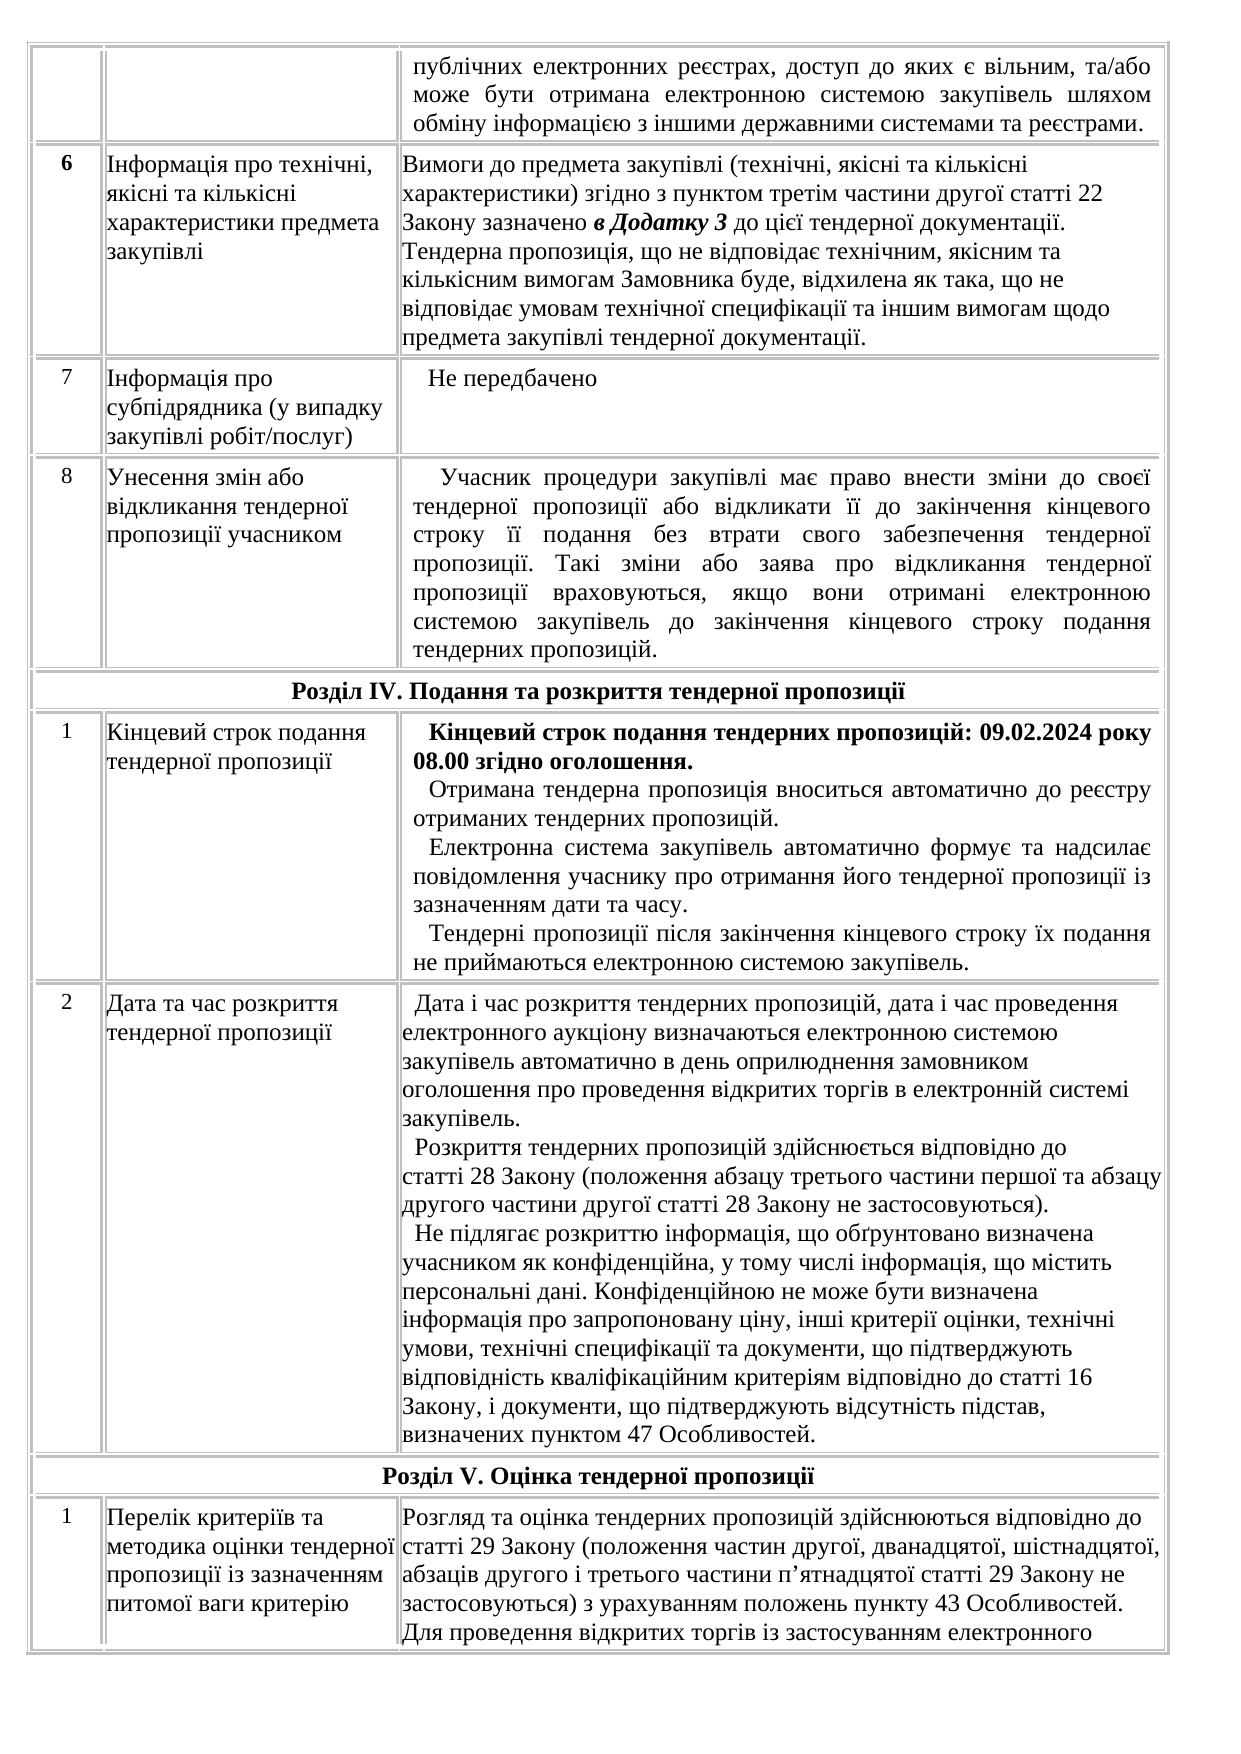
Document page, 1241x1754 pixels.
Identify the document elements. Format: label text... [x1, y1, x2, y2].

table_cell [103, 43, 399, 140]
table_cell Інформація про субпідрядника (у випадку закупівлі робіт/послуг) [107, 360, 396, 453]
table_cell 7 [30, 354, 103, 453]
table_cell Розділ V. Оцінка тендерної пропозиції [30, 1451, 1167, 1493]
table_cell Учасник процедури закупівлі має право внести зміни до своєї тендерної пропозиції або відкликати її до закінчення кінцевого строку її подання без втрати свого забезпечення тендерної пропозиції. Такі зміни або заява про відкликання тендерної пропозиції враховуються, якщо вони отримані електронною системою закупівель до закінчення кінцевого строку подання тендерних пропозицій. [399, 453, 1167, 666]
table_cell 1 [30, 1493, 103, 1649]
table_cell 1 [30, 708, 103, 979]
table_cell Кінцевий строк подання тендерних пропозицій: 09.02.2024 року 08.00 згідно оголошення. Отримана тендерна пропозиція вноситься автоматично до реєстру отриманих тендерних пропозицій. Електронна система закупівель автоматично формує та надсилає повідомлення учаснику про отримання його тендерної пропозиції із зазначенням дати та часу. Тендерні пропозиції після закінчення кінцевого строку їх подання не приймаються електронною системою закупівель. [399, 708, 1167, 979]
table_cell Дата і час розкриття тендерних пропозицій, дата і час проведення електронного аукціону визначаються електронною системою закупівель автоматично в день оприлюднення замовником оголошення про проведення відкритих торгів в електронній системі закупівель. Розкриття тендерних пропозицій здійснюється відповідно до статті 28 Закону (положення абзацу третього частини першої та абзацу другого частини другої статті 28 Закону не застосовуються). Не підлягає розкриттю інформація, що обґрунтовано визначена учасником як конфіденційна, у тому числі інформація, що містить персональні дані. Конфіденційною не може бути визначена інформація про запропоновану ціну, інші критерії оцінки, технічні умови, технічні специфікації та документи, що підтверджують відповідність кваліфікаційним критеріям відповідно до статті 16 Закону, і документи, що підтверджують відсутність підстав, визначених пунктом 47 Особливостей. [399, 979, 1167, 1451]
table_cell Кінцевий строк подання тендерної пропозиції [107, 714, 396, 979]
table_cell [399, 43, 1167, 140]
table_cell Дата та час розкриття тендерної пропозиції [107, 985, 396, 1451]
table_cell 8 [30, 453, 103, 666]
table_cell 2 [30, 979, 103, 1451]
table_cell Інформація про технічні, якісні та кількісні характеристики предмета закупівлі [107, 146, 396, 354]
table_cell Вимоги до предмета закупівлі (технічні, якісні та кількісні характеристики) згідно з пунктом третім частини другої статті 22 Закону зазначено в Додатку 3 до цієї тендерної документації. Тендерна пропозиція, що не відповідає технічним, якісним та кількісним вимогам Замовника буде, відхилена як така, що не відповідає умовам технічної специфікації та іншим вимогам щодо предмета закупівлі тендерної документації. [399, 140, 1167, 354]
table_cell Унесення змін або відкликання тендерної пропозиції учасником [107, 459, 396, 666]
table_cell Розділ ІV. Подання та розкриття тендерної пропозиції [30, 666, 1167, 708]
table_cell 5 [33, 48, 103, 140]
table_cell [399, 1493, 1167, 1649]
table_cell Не передбачено [399, 354, 1167, 453]
table_cell 6 [30, 140, 103, 354]
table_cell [103, 1494, 399, 1649]
